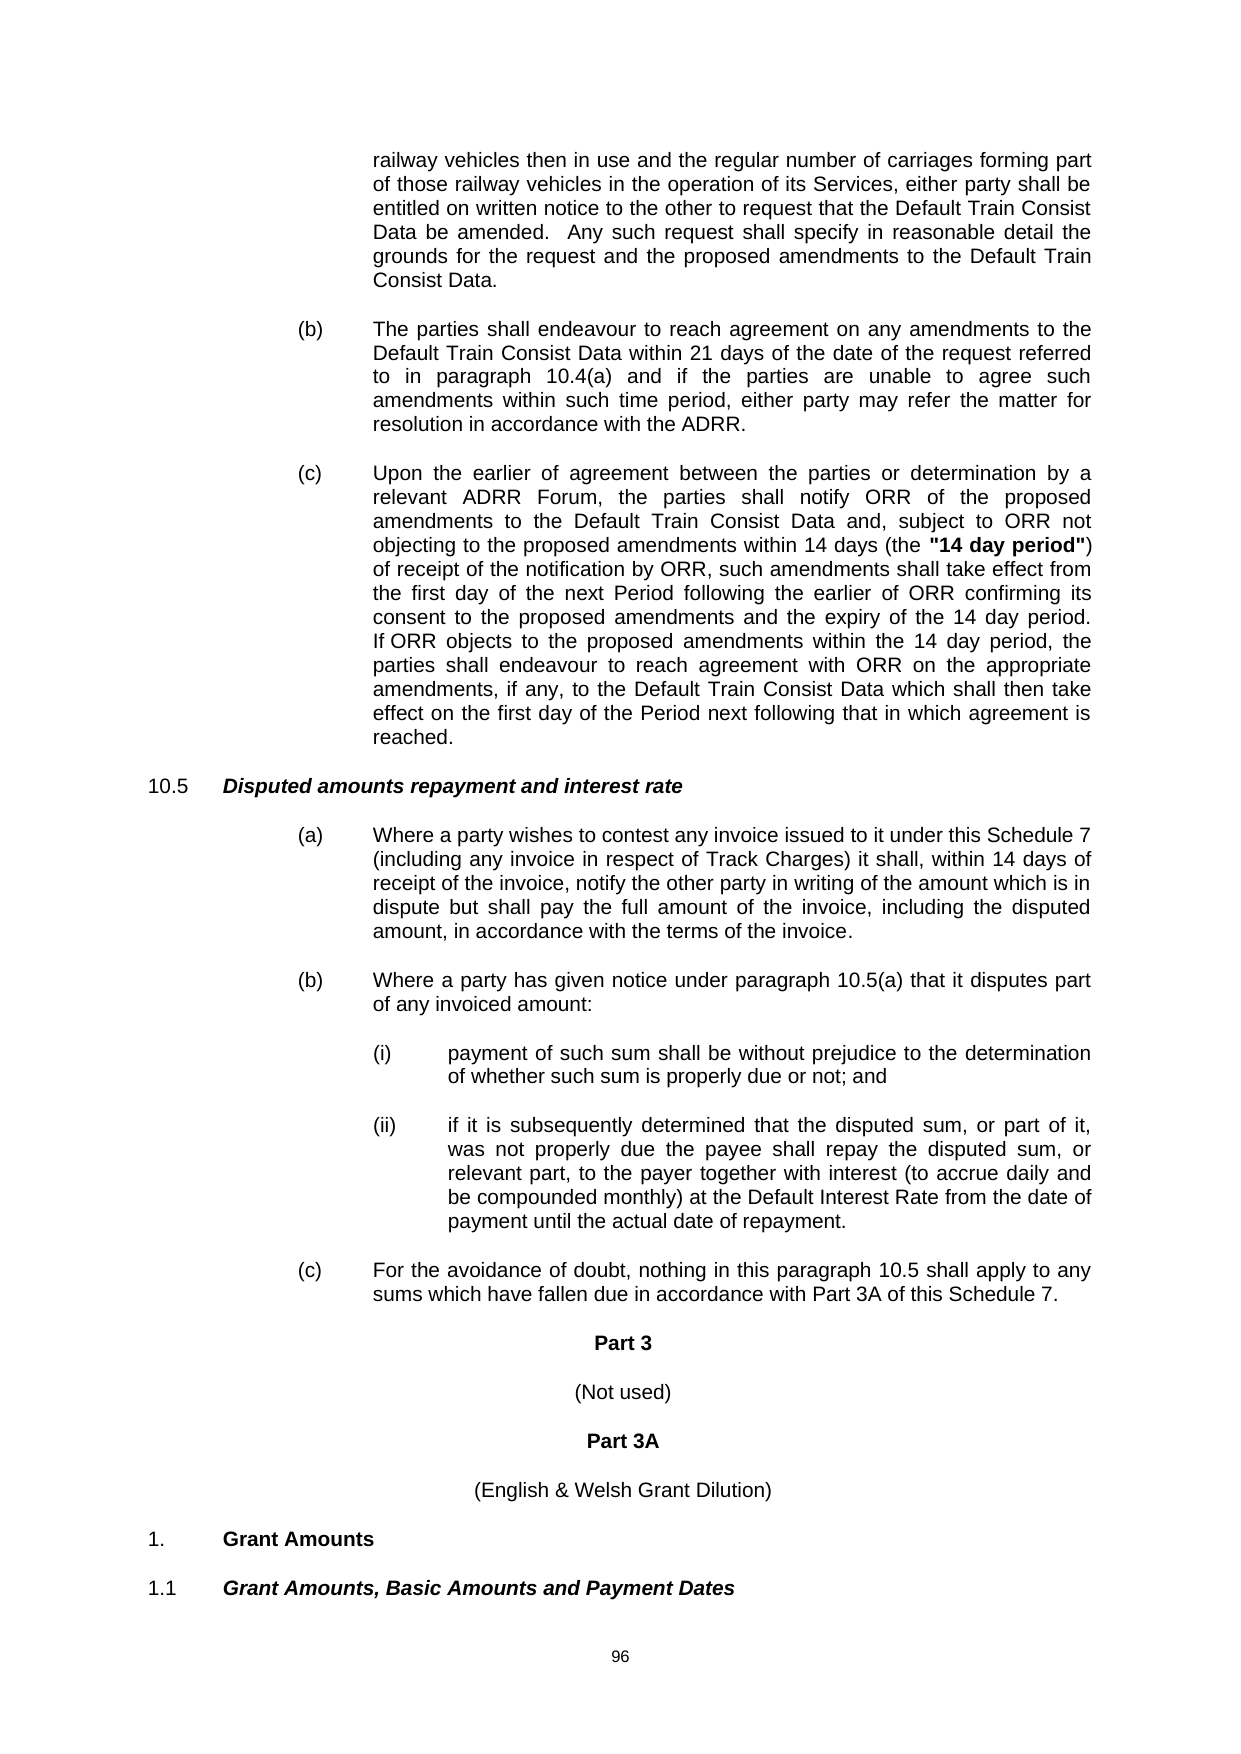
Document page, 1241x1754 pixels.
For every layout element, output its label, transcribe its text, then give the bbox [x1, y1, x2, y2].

text Grant Amounts [148, 1527, 1092, 1551]
text Grant Amounts, Basic Amounts and Payment Dates [148, 1576, 1092, 1600]
subtitle Where a party wishes to contest any invoice issued to it under this Schedule 7 (including any invoice in respect of Track Charges) it shall, within 14 days of receipt of the invoice, notify the other party in writing of the amount which is in dispute but shall pay the full amount of the invoice, including the disputed amount, in accordance with the terms of the invoice. [298, 823, 1092, 942]
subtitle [298, 148, 1092, 291]
subtitle Where a party has given notice under paragraph 10.5(a) that it disputes part of any invoiced amount: [298, 967, 1092, 1015]
subtitle The parties shall endeavour to reach agreement on any amendments to the Default Train Consist Data within 21 days of the date of the request referred to in paragraph 10.4(a) and if the parties are unable to agree such amendments within such time period, either party may refer the matter for resolution in accordance with the ADRR. [298, 316, 1092, 436]
text Disputed amounts repayment and interest rate [148, 774, 1092, 798]
subtitle Upon the earlier of agreement between the parties or determination by a relevant ADRR Forum, the parties shall notify ORR of the proposed amendments to the Default Train Consist Data and, subject to ORR not objecting to the proposed amendments within 14 days (the "14 day period") of receipt of the notification by ORR, such amendments shall take effect from the first day of the next Period following the earlier of ORR confirming its consent to the proposed amendments and the expiry of the 14 day period. If ORR objects to the proposed amendments within the 14 day period, the parties shall endeavour to reach agreement with ORR on the appropriate amendments, if any, to the Default Train Consist Data which shall then take effect on the first day of the Period next following that in which agreement is reached. [298, 461, 1092, 749]
subtitle For the avoidance of doubt, nothing in this paragraph 10.5 shall apply to any sums which have fallen due in accordance with Part 3A of this Schedule 7. [298, 1258, 1092, 1306]
text Part 3A [148, 1429, 1092, 1453]
text (Not used) [148, 1380, 1092, 1404]
text (English & Welsh Grant Dilution) [148, 1478, 1092, 1502]
subtitle payment of such sum shall be without prejudice to the determination of whether such sum is properly due or not; and [373, 1040, 1092, 1088]
text Part 3 [148, 1331, 1092, 1355]
subtitle if it is subsequently determined that the disputed sum, or part of it, was not properly due the payee shall repay the disputed sum, or relevant part, to the payer together with interest (to accrue daily and be compounded monthly) at the Default Interest Rate from the date of payment until the actual date of repayment. [373, 1113, 1092, 1233]
